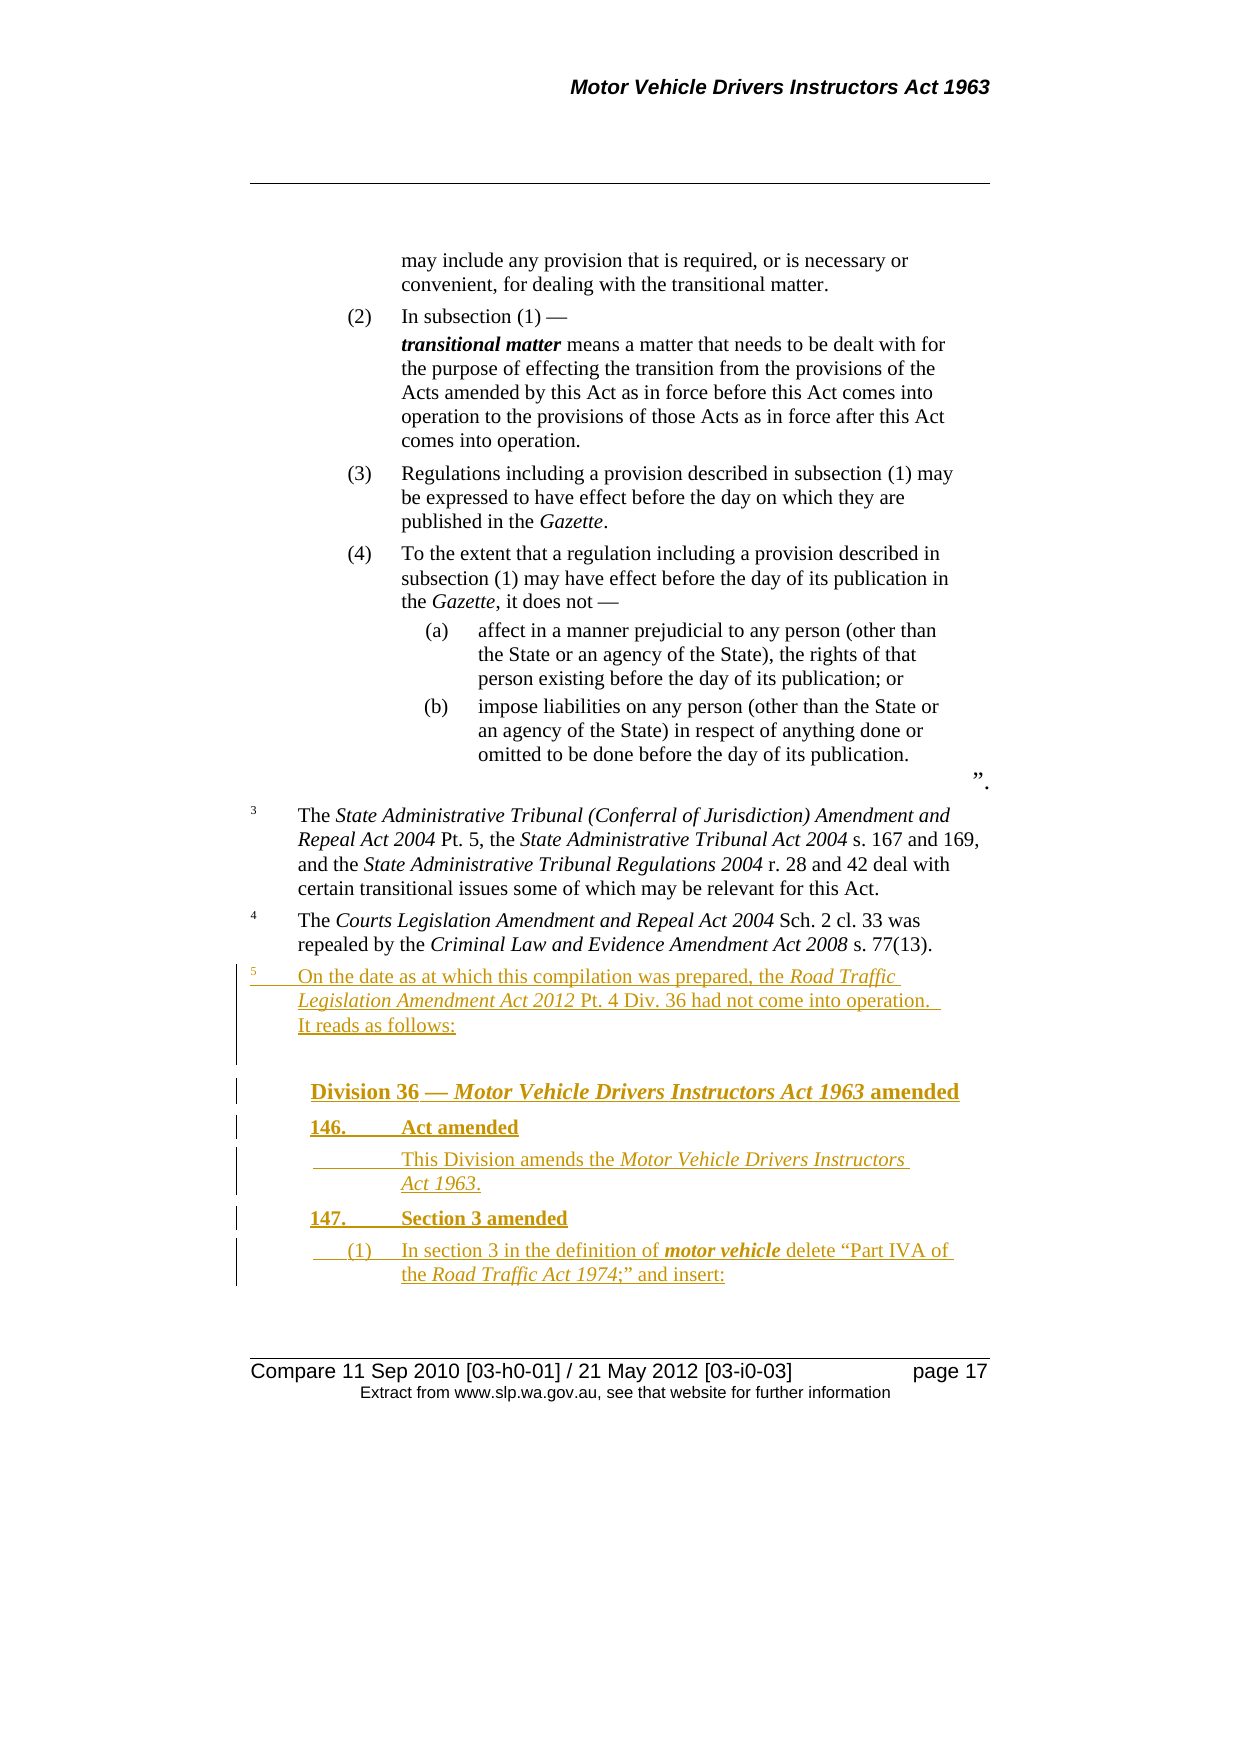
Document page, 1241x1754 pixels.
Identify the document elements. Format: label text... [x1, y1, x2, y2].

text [312, 247, 960, 296]
text (a) affect in a manner prejudicial to any person (other than the State or an agency of the State), the rights of that person existing before the day of its publication; or [389, 618, 960, 690]
text (2) In subsection (1) — [312, 304, 960, 328]
text (3) Regulations including a provision described in subsection (1) may be expressed to have effect before the day on which they are published in the Gazette. [312, 461, 960, 533]
text 4 The Courts Legislation Amendment and Repeal Act 2004 Sch. 2 cl. 33 was repealed by the Criminal Law and Evidence Amendment Act 2008 s. 77(13). [250, 908, 990, 956]
text 3 The State Administrative Tribunal (Conferral of Jurisdiction) Amendment and Repeal Act 2004 Pt. 5, the State Administrative Tribunal Act 2004 s. 167 and 169, and the State Administrative Tribunal Regulations 2004 r. 28 and 42 deal with certain transitional issues some of which may be relevant for this Act. [250, 803, 990, 899]
text (4) To the extent that a regulation including a provision described in subsection (1) may have effect before the day of its publication in the Gazette, it does not — [312, 541, 960, 613]
text ”. [250, 766, 990, 795]
text transitional matter means a matter that needs to be dealt with for the purpose of effecting the transition from the provisions of the Acts amended by this Act as in force before this Act comes into operation to the provisions of those Acts as in force after this Act comes into operation. [368, 332, 960, 452]
text (b) impose liabilities on any person (other than the State or an agency of the State) in respect of anything done or omitted to be done before the day of its publication. [389, 694, 960, 766]
